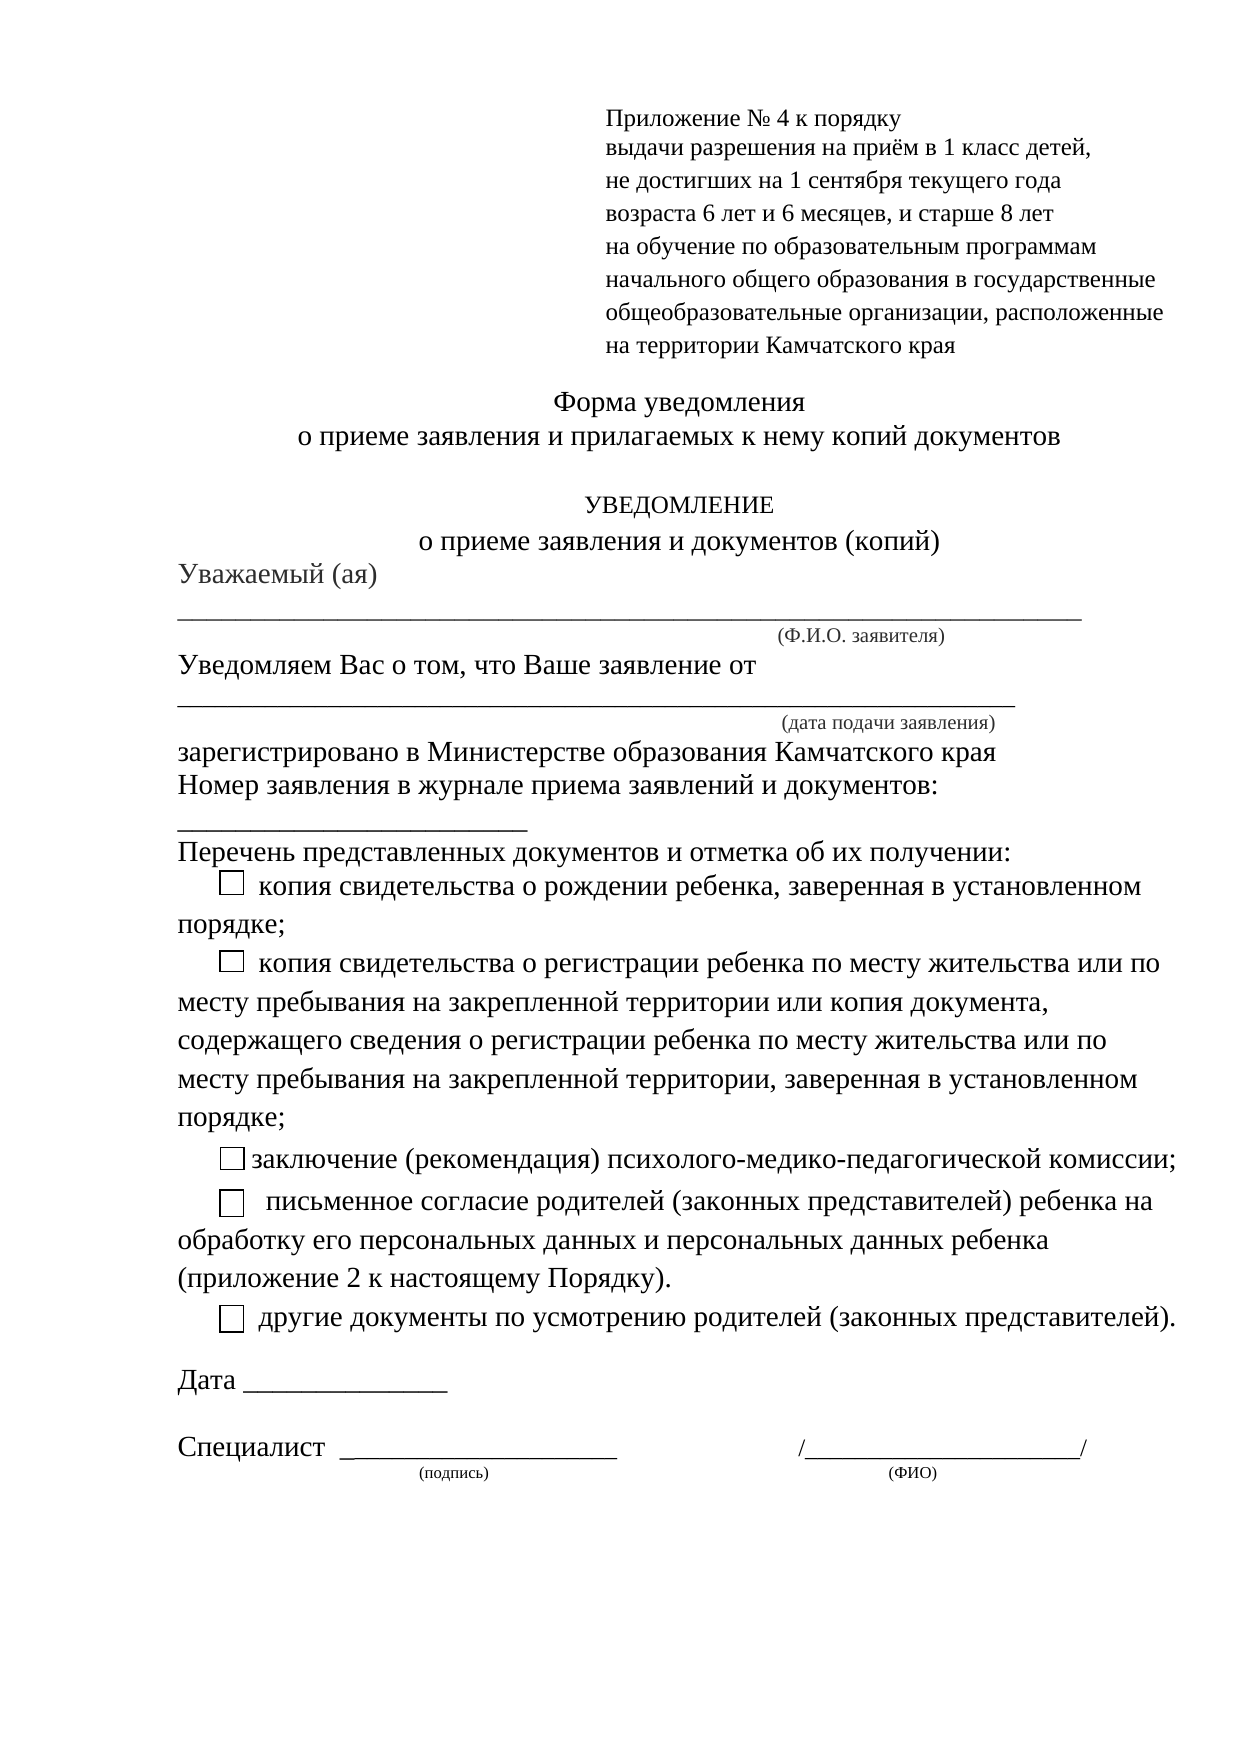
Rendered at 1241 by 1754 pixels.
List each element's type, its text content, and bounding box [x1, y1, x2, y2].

list возраста 6 лет и 6 месяцев, и старше 8 лет [605, 198, 1181, 227]
text письменное согласие родителей (законных представителей) ребенка на обработку его персональных данных и персональных данных ребенка (приложение 2 к настоящему Порядку). [177, 1183, 1181, 1294]
text УВЕДОМЛЕНИЕ [177, 490, 1181, 518]
text о приеме заявления и документов (копий) [177, 523, 1181, 556]
text копия свидетельства о регистрации ребенка по месту жительства или по месту пребывания на закрепленной территории или копия документа, содержащего сведения о регистрации ребенка по месту жительства или по месту пребывания на закрепленной территории, заверенная в установленном порядке; [177, 945, 1181, 1133]
list не достигших на 1 сентября текущего года [605, 165, 1181, 194]
list общеобразовательные организации, расположенные [605, 297, 1181, 326]
list начального общего образования в государственные [605, 264, 1181, 293]
text зарегистрировано в Министерстве образования Камчатского края [177, 734, 1181, 767]
list выдачи разрешения на приём в 1 класс детей, [605, 132, 1181, 161]
text о приеме заявления и прилагаемых к нему копий документов [177, 418, 1181, 451]
text Форма уведомления [177, 384, 1181, 418]
text (дата подачи заявления) [177, 710, 1181, 734]
text копия свидетельства о рождении ребенка, заверенная в установленном порядке; [177, 868, 1181, 940]
text Номер заявления в журнале приема заявлений и документов: ________________________ [177, 767, 1181, 834]
text Дата ______________ [177, 1362, 1181, 1396]
text (Ф.И.О. заявителя) [177, 623, 1181, 647]
list на территории Камчатского края [605, 330, 1181, 359]
list на обучение по образовательным программам [605, 231, 1181, 260]
text Специалист ______________________ /______________________/ [177, 1429, 1181, 1463]
text заключение (рекомендация) психолого-медико-педагогической комиссии; [177, 1141, 1181, 1175]
text Уважаемый (ая) ______________________________________________________________ [177, 556, 1181, 623]
text (подпись) (ФИО) [177, 1463, 1181, 1482]
text Приложение № 4 к порядку [605, 103, 1181, 132]
text Уведомляем Вас о том, что Ваше заявление от ___________________________________________________________________ [177, 647, 1181, 710]
text другие документы по усмотрению родителей (законных представителей). [177, 1299, 1181, 1332]
text Перечень представленных документов и отметка об их получении: [177, 834, 1181, 868]
